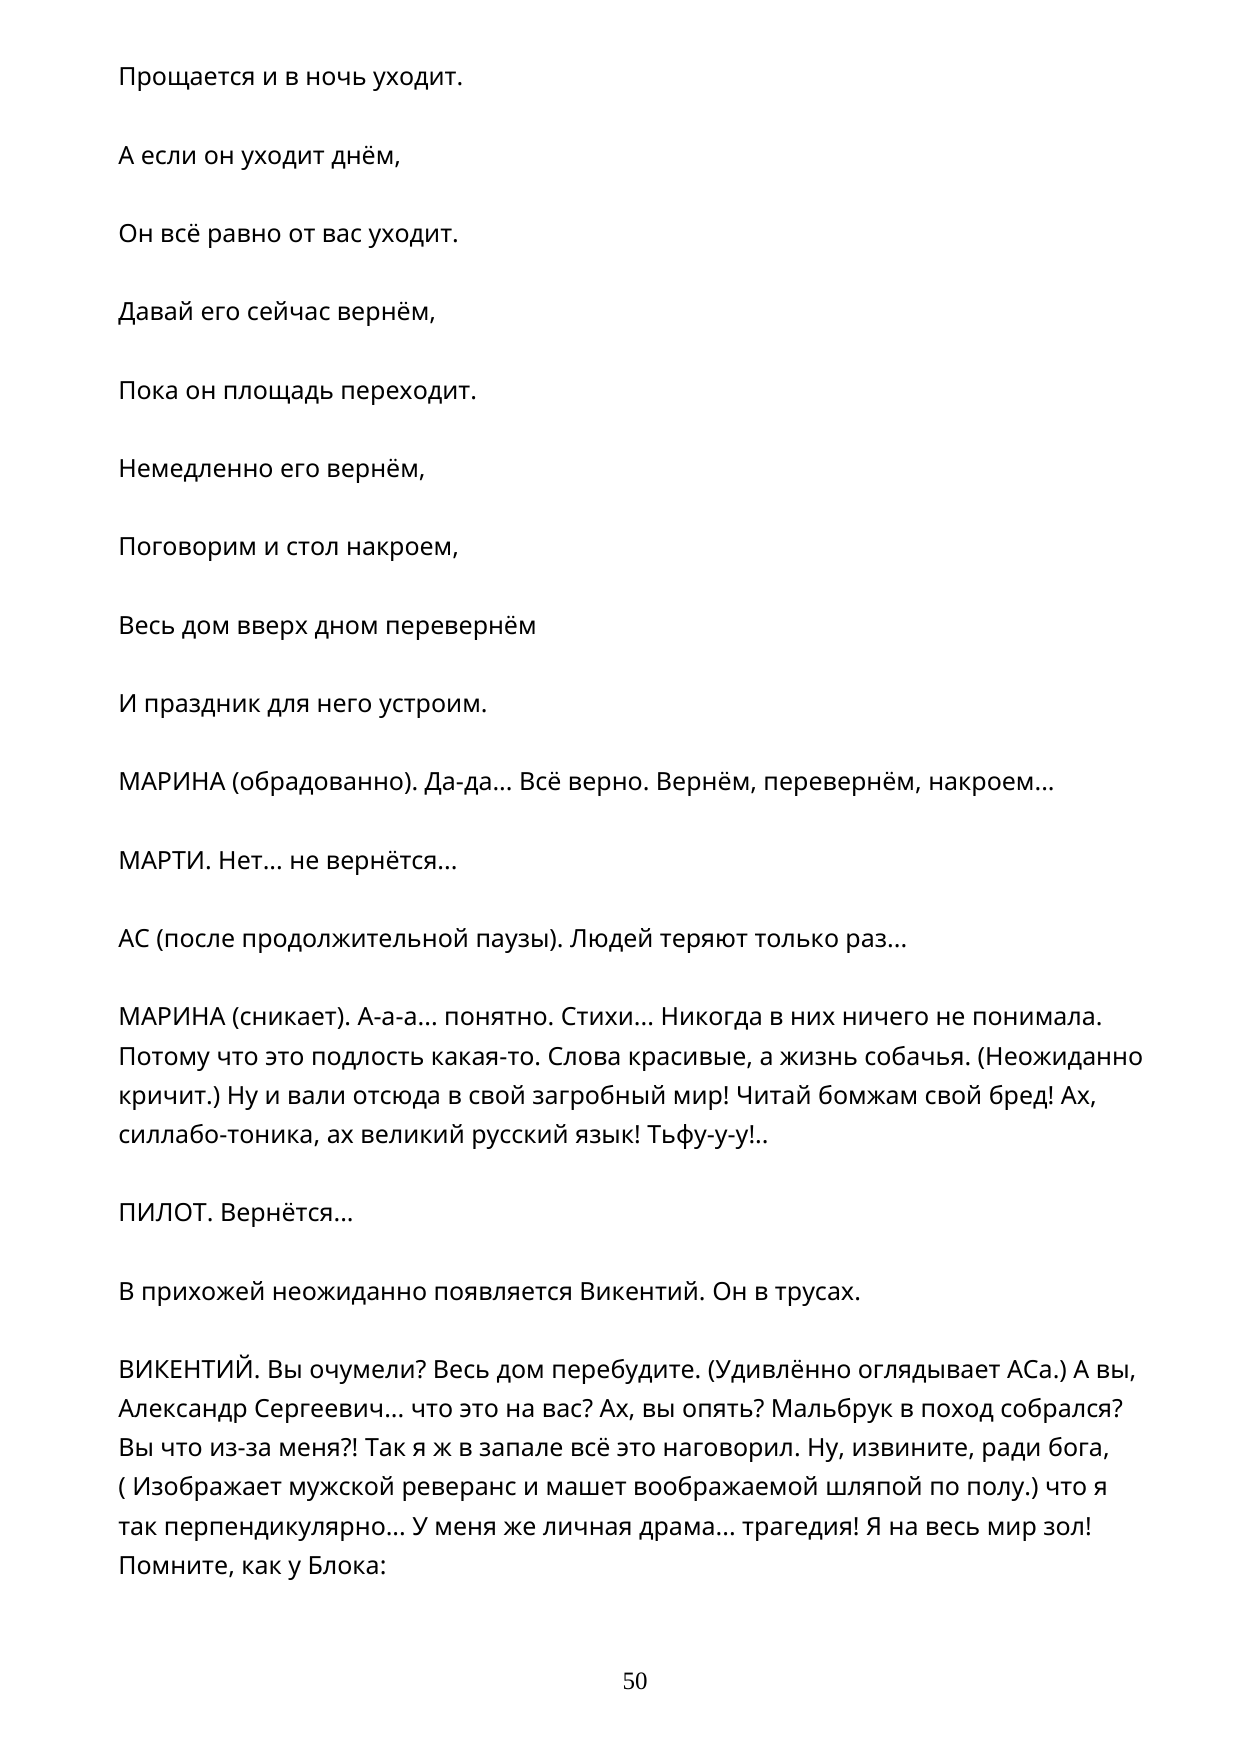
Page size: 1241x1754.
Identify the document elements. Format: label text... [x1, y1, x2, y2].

text Поговорим и стол накроем, [118, 529, 1152, 563]
text МАРИНА (обрадованно). Да-да... Всё верно. Вернём, перевернём, накроем... [118, 764, 1152, 798]
text ПИЛОТ. Вернётся... [118, 1195, 1152, 1229]
text Пока он площадь переходит. [118, 372, 1152, 406]
text Весь дом вверх дном перевернём [118, 607, 1152, 641]
text А если он уходит днём, [118, 137, 1152, 171]
text МАРИНА (сникает). А-а-а... понятно. Стихи... Никогда в них ничего не понимала. Потому что это подлость какая-то. Слова красивые, а жизнь собачья. (Неожиданно кричит.) Ну и вали отсюда в свой загробный мир! Читай бомжам свой бред! Ах, силлабо-тоника, ах великий русский язык! Тьфу-у-у!.. [118, 999, 1152, 1151]
text ВИКЕНТИЙ. Вы очумели? Весь дом перебудите. (Удивлённо оглядывает АСа.) А вы, Александр Сергеевич... что это на вас? Ах, вы опять? Мальбрук в поход собрался? Вы что из-за меня?! Так я ж в запале всё это наговорил. Ну, извините, ради бога, ( Изображает мужской реверанс и машет воображаемой шляпой по полу.) что я так перпендикулярно... У меня же личная драма... трагедия! Я на весь мир зол! Помните, как у Блока: [118, 1352, 1152, 1581]
text Давай его сейчас вернём, [118, 294, 1152, 328]
text Немедленно его вернём, [118, 451, 1152, 485]
text Прощается и в ночь уходит. [118, 59, 1152, 93]
text И праздник для него устроим. [118, 686, 1152, 720]
text МАРТИ. Нет... не вернётся... [118, 842, 1152, 876]
text Он всё равно от вас уходит. [118, 216, 1152, 250]
text В прихожей неожиданно появляется Викентий. Он в трусах. [118, 1273, 1152, 1307]
text АС (после продолжительной паузы). Людей теряют только раз... [118, 921, 1152, 955]
